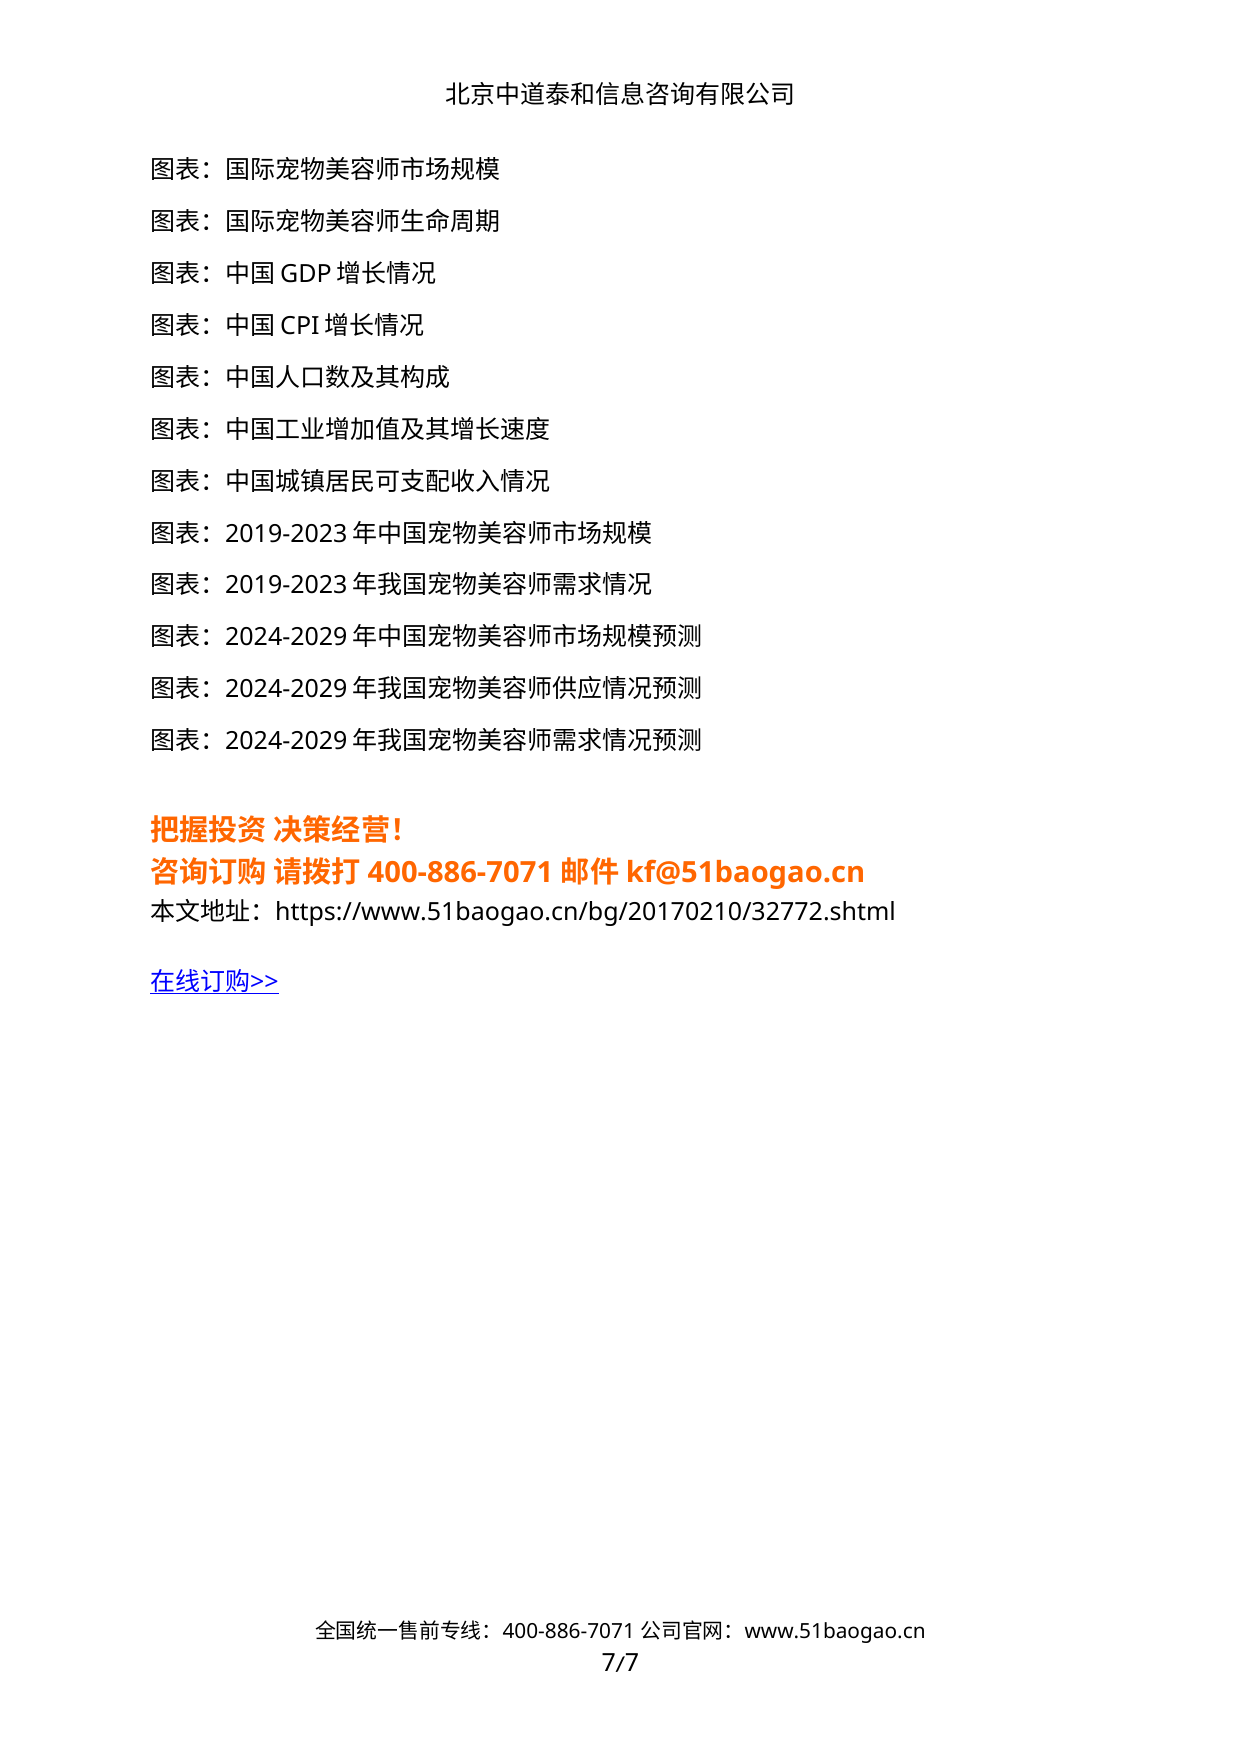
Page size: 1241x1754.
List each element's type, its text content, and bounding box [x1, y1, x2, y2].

text 图表：国际宠物美容师生命周期 [150, 202, 1090, 238]
text 图表：2024-2029年我国宠物美容师供应情况预测 [150, 669, 1090, 705]
text 图表：2024-2029年中国宠物美容师市场规模预测 [150, 617, 1090, 653]
text 图表：2019-2023年我国宠物美容师需求情况 [150, 565, 1090, 601]
text 图表：中国CPI增长情况 [150, 306, 1090, 342]
text 把握投资 决策经营！咨询订购 请拨打 400-886-7071 邮件 kf@51baogao.cn本文地址：https://www.51baogao.cn/bg/20170210/32772.shtml [150, 772, 1090, 927]
text 图表：中国工业增加值及其增长速度 [150, 409, 1090, 446]
text 图表：中国人口数及其构成 [150, 357, 1090, 394]
text 图表：2024-2029年我国宠物美容师需求情况预测 [150, 721, 1090, 757]
text 图表：中国城镇居民可支配收入情况 [150, 461, 1090, 497]
text 图表：2019-2023年中国宠物美容师市场规模 [150, 513, 1090, 549]
text 图表：中国GDP增长情况 [150, 254, 1090, 290]
text 图表：国际宠物美容师市场规模 [150, 150, 1090, 186]
text 在线订购>> [150, 927, 1090, 998]
